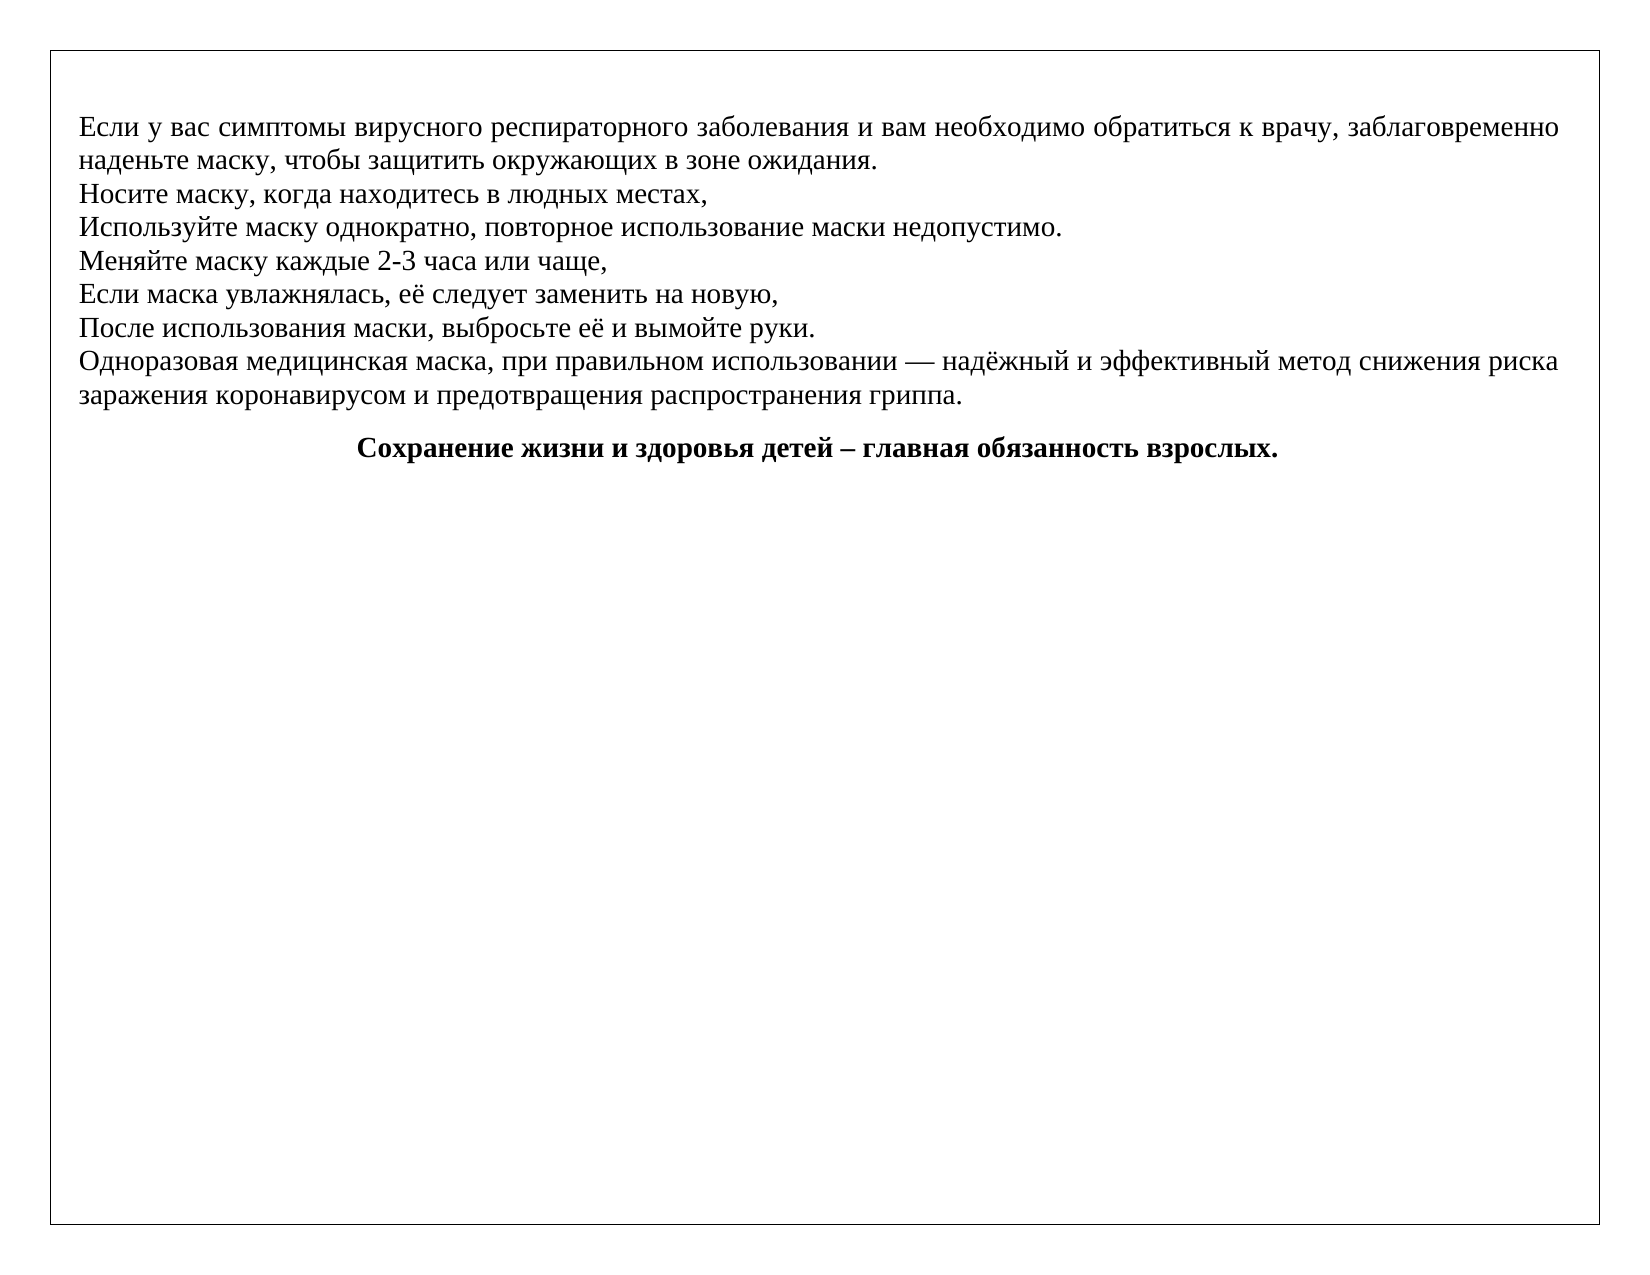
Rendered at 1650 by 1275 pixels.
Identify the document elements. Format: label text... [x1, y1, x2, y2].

text Носите маску, когда находитесь в людных местах, [78, 176, 1561, 209]
text Одноразовая медицинская маска, при правильном использовании — надёжный и эффективный метод снижения риска заражения коронавирусом и предотвращения распространения гриппа. [78, 343, 1561, 411]
text Сохранение жизни и здоровья детей – главная обязанность взрослых. [74, 430, 1561, 463]
text После использования маски, выбросьте её и вымойте руки. [78, 310, 1561, 343]
text Если у вас симптомы вирусного респираторного заболевания и вам необходимо обратиться к врачу, заблаговременно наденьте маску, чтобы защитить окружающих в зоне ожидания. [78, 109, 1561, 176]
text Используйте маску однократно, повторное использование маски недопустимо. [78, 209, 1561, 243]
text Меняйте маску каждые 2-3 часа или чаще, [78, 243, 1561, 276]
text Если маска увлажнялась, её следует заменить на новую, [78, 276, 1561, 310]
